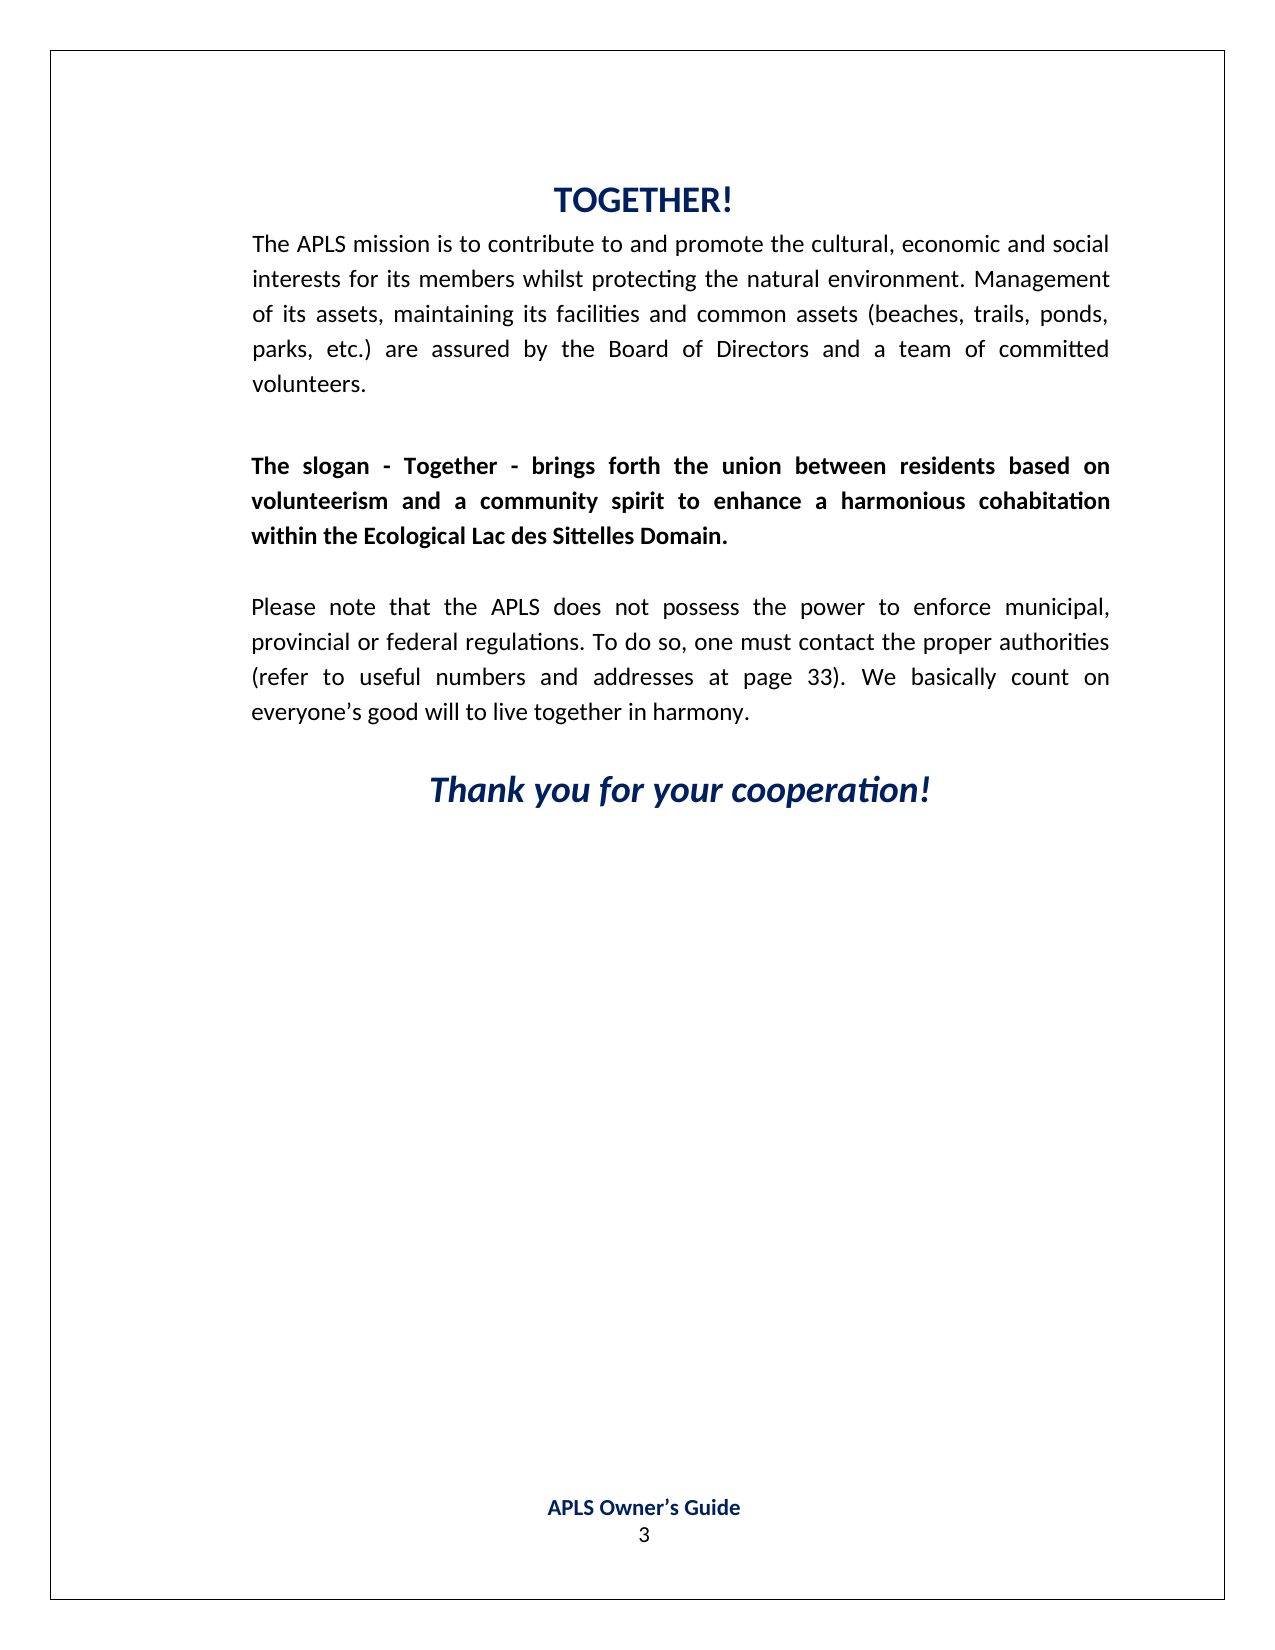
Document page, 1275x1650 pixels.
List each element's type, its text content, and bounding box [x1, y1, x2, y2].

text The APLS mission is to contribute to and promote the cultural, economic and social interests for its members whilst protecting the natural environment. Management of its assets, maintaining its facilities and common assets (beaches, trails, ponds, parks, etc.) are assured by the Board of Directors and a team of committed volunteers. [252, 228, 1110, 398]
subtitle TOGETHER! [266, 176, 1021, 221]
subtitle The slogan - Together - brings forth the union between residents based on volunteerism and a community spirit to enhance a harmonious cohabitation within the Ecological Lac des Sittelles Domain. [251, 450, 1110, 551]
text Please note that the APLS does not possess the power to enforce municipal, provincial or federal regulations. To do so, one must contact the proper authorities (refer to useful numbers and addresses at page 33). We basically count on everyone’s good will to live together in harmony. [251, 591, 1110, 726]
text Thank you for your cooperation! [429, 766, 1125, 812]
